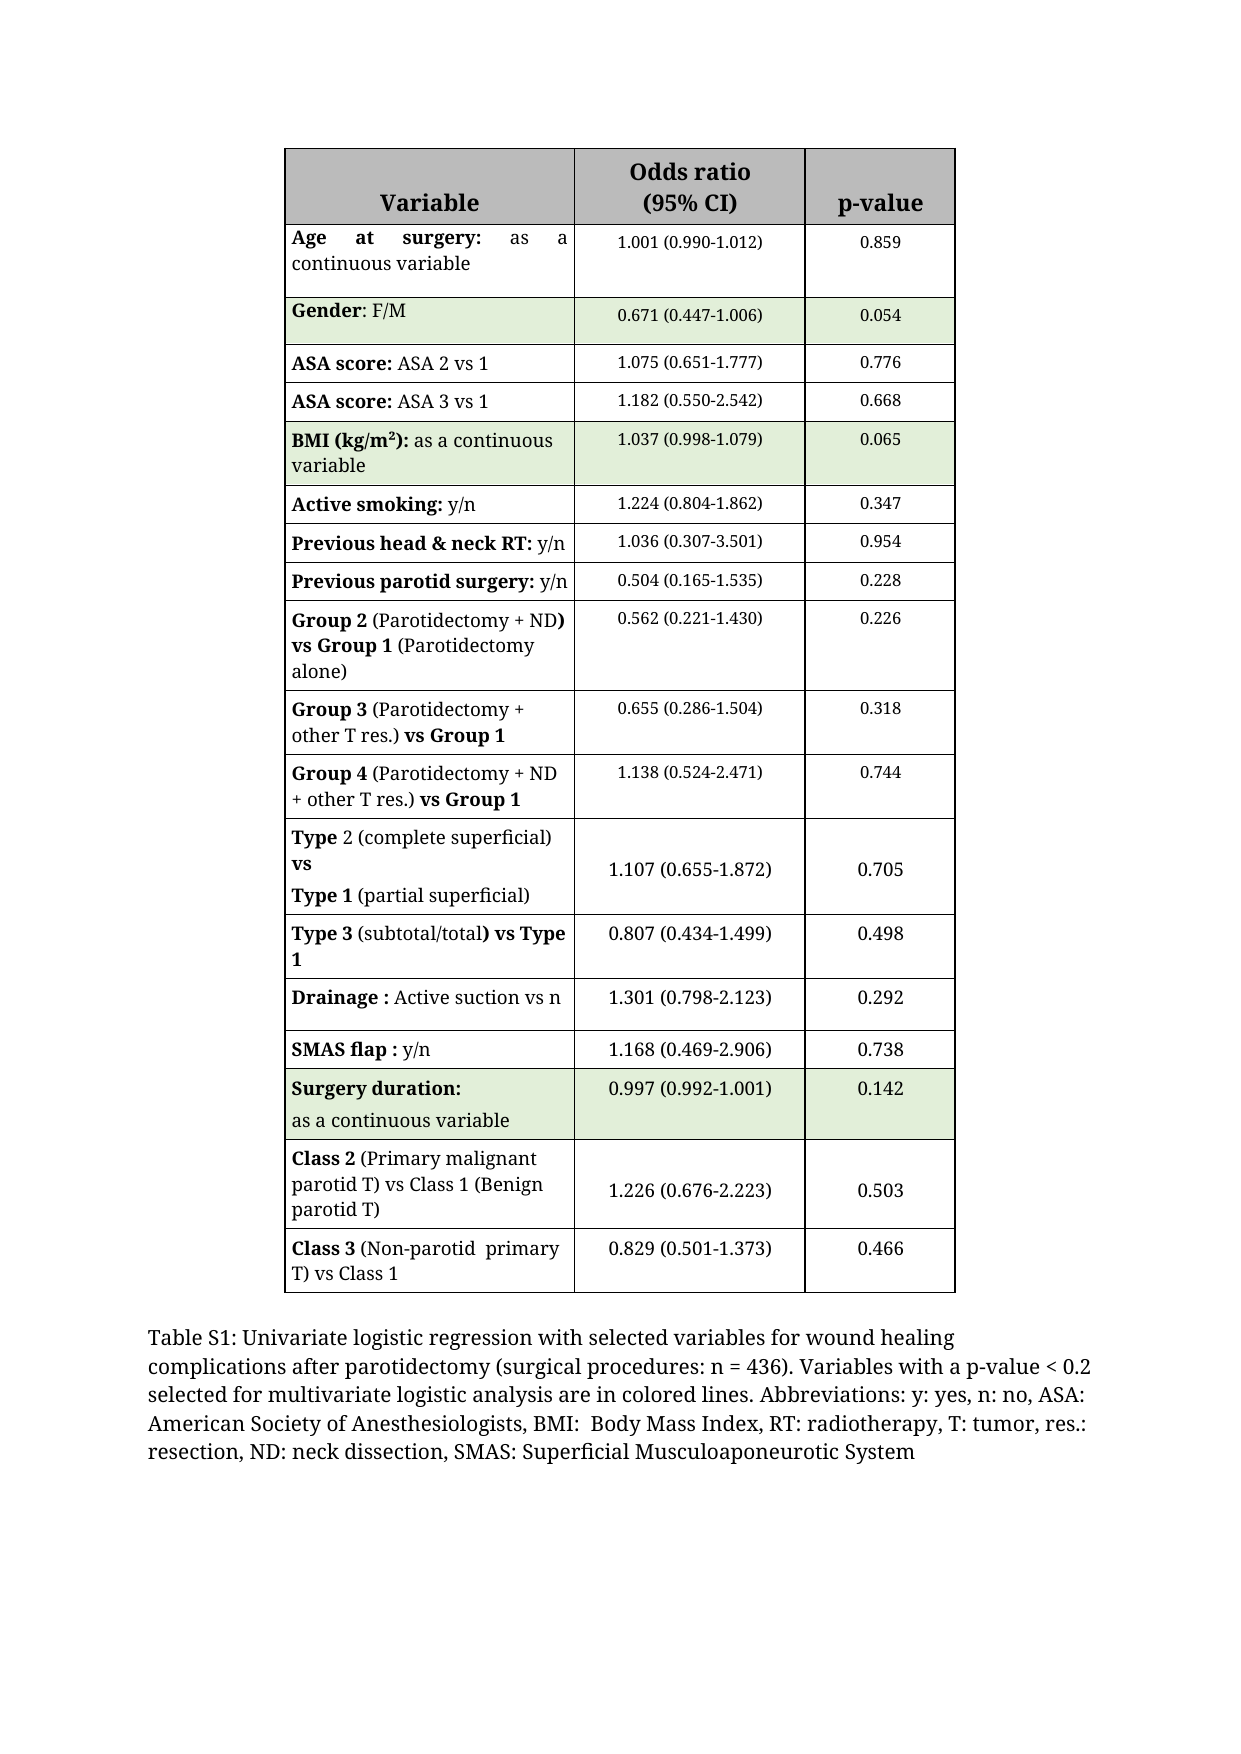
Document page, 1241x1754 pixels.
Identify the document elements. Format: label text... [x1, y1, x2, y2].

table_cell Class 3 (Non-parotid primary T) vs Class 1 [286, 1229, 574, 1292]
table_cell 0.226 [806, 601, 954, 690]
table_cell 1.036 (0.307-3.501) [575, 524, 804, 562]
table_cell 0.807 (0.434-1.499) [575, 915, 804, 978]
table_cell 0.498 [806, 915, 954, 978]
table_cell Group 2 (Parotidectomy + ND) vs Group 1 (Parotidectomy alone) [286, 601, 574, 690]
table_cell 1.182 (0.550-2.542) [575, 383, 804, 421]
table_cell 0.997 (0.992-1.001) [575, 1069, 804, 1139]
table_cell Class 2 (Primary malignant parotid T) vs Class 1 (Benign parotid T) [286, 1140, 574, 1228]
table_cell 1.001 (0.990-1.012) [575, 225, 804, 297]
table_cell Previous head & neck RT: y/n [286, 524, 574, 562]
table_cell Active smoking: y/n [286, 486, 574, 523]
table_cell 0.668 [806, 383, 954, 421]
table_cell 0.228 [806, 563, 954, 600]
table_cell Previous parotid surgery: y/n [286, 563, 574, 600]
table_cell BMI (kg/m²): as a continuous variable [286, 422, 574, 484]
table_cell 0.504 (0.165-1.535) [575, 563, 804, 600]
table_cell ASA score: ASA 2 vs 1 [286, 345, 574, 382]
table_cell 0.829 (0.501-1.373) [575, 1229, 804, 1292]
table_header Variable [286, 149, 574, 224]
table_cell Drainage : Active suction vs n [286, 979, 574, 1030]
table_cell 0.859 [806, 225, 954, 297]
table_cell Surgery duration: as a continuous variable [286, 1069, 574, 1139]
table_cell 0.776 [806, 345, 954, 382]
table_header Odds ratio (95% CI) [575, 149, 804, 224]
table_cell 1.075 (0.651-1.777) [575, 345, 804, 382]
text Table S1: Univariate logistic regression with selected variables for wound healing complications after parotidectomy (surgical procedures: n = 436). Variables with a p-value < 0.2 selected for multivariate logistic analysis are in colored lines. Abbreviations: y: yes, n: no, ASA: American Society of Anesthesiologists, BMI: Body Mass Index, RT: radiotherapy, T: tumor, res.: resection, ND: neck dissection, SMAS: Superficial Musculoaponeurotic System [148, 1323, 1093, 1466]
table_cell 0.292 [806, 979, 954, 1030]
table_cell 0.054 [806, 298, 954, 343]
table_cell 1.224 (0.804-1.862) [575, 486, 804, 523]
table_cell 1.301 (0.798-2.123) [575, 979, 804, 1030]
table_cell SMAS flap : y/n [286, 1031, 574, 1068]
table_cell 0.503 [806, 1140, 954, 1228]
table_cell 0.065 [806, 422, 954, 484]
table_cell 0.318 [806, 691, 954, 754]
table_cell 0.562 (0.221-1.430) [575, 601, 804, 690]
table_cell 1.226 (0.676-2.223) [575, 1140, 804, 1228]
table_cell 0.954 [806, 524, 954, 562]
table_cell 1.138 (0.524-2.471) [575, 755, 804, 818]
table_cell 1.107 (0.655-1.872) [575, 819, 804, 914]
table_cell 0.655 (0.286-1.504) [575, 691, 804, 754]
table_cell ASA score: ASA 3 vs 1 [286, 383, 574, 421]
table_cell Group 4 (Parotidectomy + ND + other T res.) vs Group 1 [286, 755, 574, 818]
table_cell 0.347 [806, 486, 954, 523]
table_cell 0.738 [806, 1031, 954, 1068]
table_cell 0.705 [806, 819, 954, 914]
table_cell Group 3 (Parotidectomy + other T res.) vs Group 1 [286, 691, 574, 754]
table_cell Gender: F/M [286, 298, 574, 343]
table_cell 0.671 (0.447-1.006) [575, 298, 804, 343]
table_cell Age at surgery: as a continuous variable [286, 225, 574, 297]
table_cell 0.142 [806, 1069, 954, 1139]
table_cell 1.037 (0.998-1.079) [575, 422, 804, 484]
table_header p-value [806, 149, 954, 224]
table_cell Type 3 (subtotal/total) vs Type 1 [286, 915, 574, 978]
table_cell 0.744 [806, 755, 954, 818]
table_cell Type 2 (complete superficial) vs Type 1 (partial superficial) [286, 819, 574, 914]
table_cell 1.168 (0.469-2.906) [575, 1031, 804, 1068]
table_cell 0.466 [806, 1229, 954, 1292]
